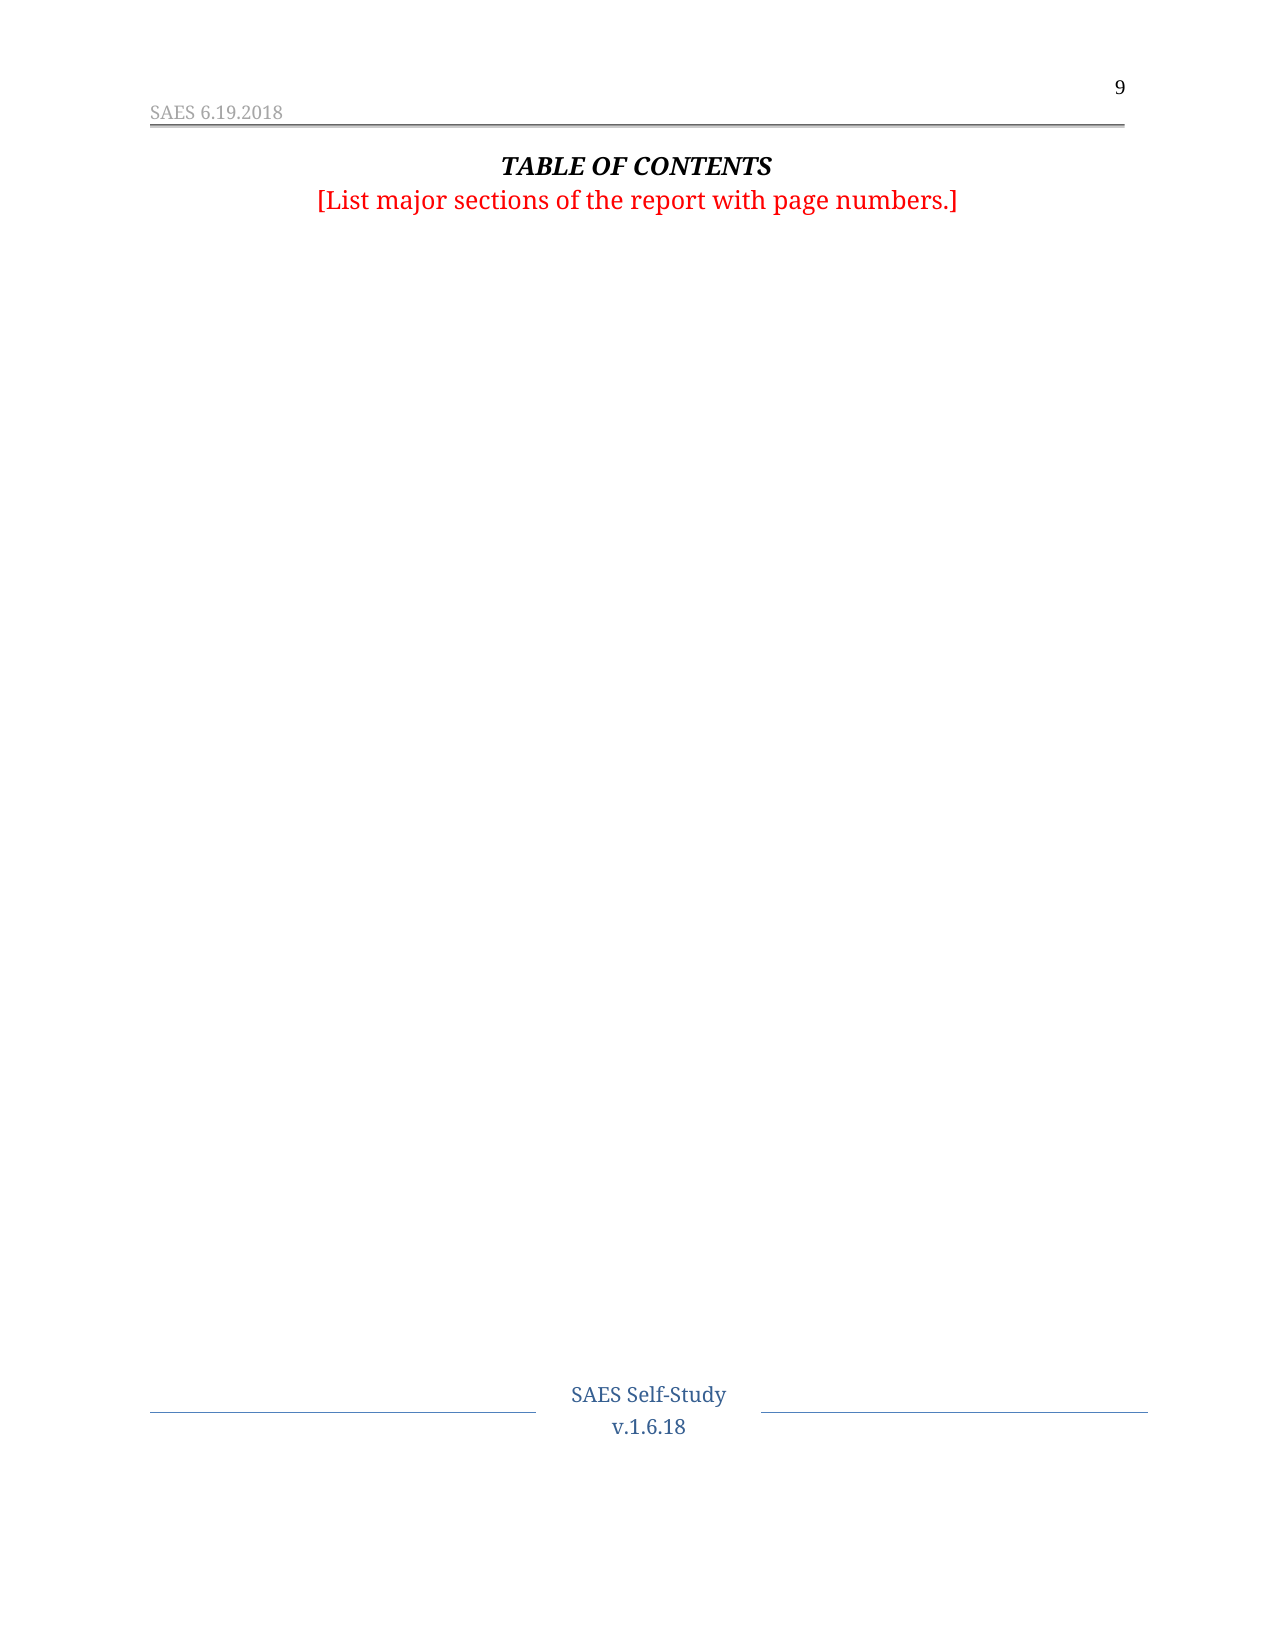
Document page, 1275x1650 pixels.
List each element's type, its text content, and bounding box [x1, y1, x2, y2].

text [List major sections of the report with page numbers.] [150, 183, 1125, 217]
text TABLE OF CONTENTS [150, 149, 1125, 183]
picture [150, 124, 1125, 128]
